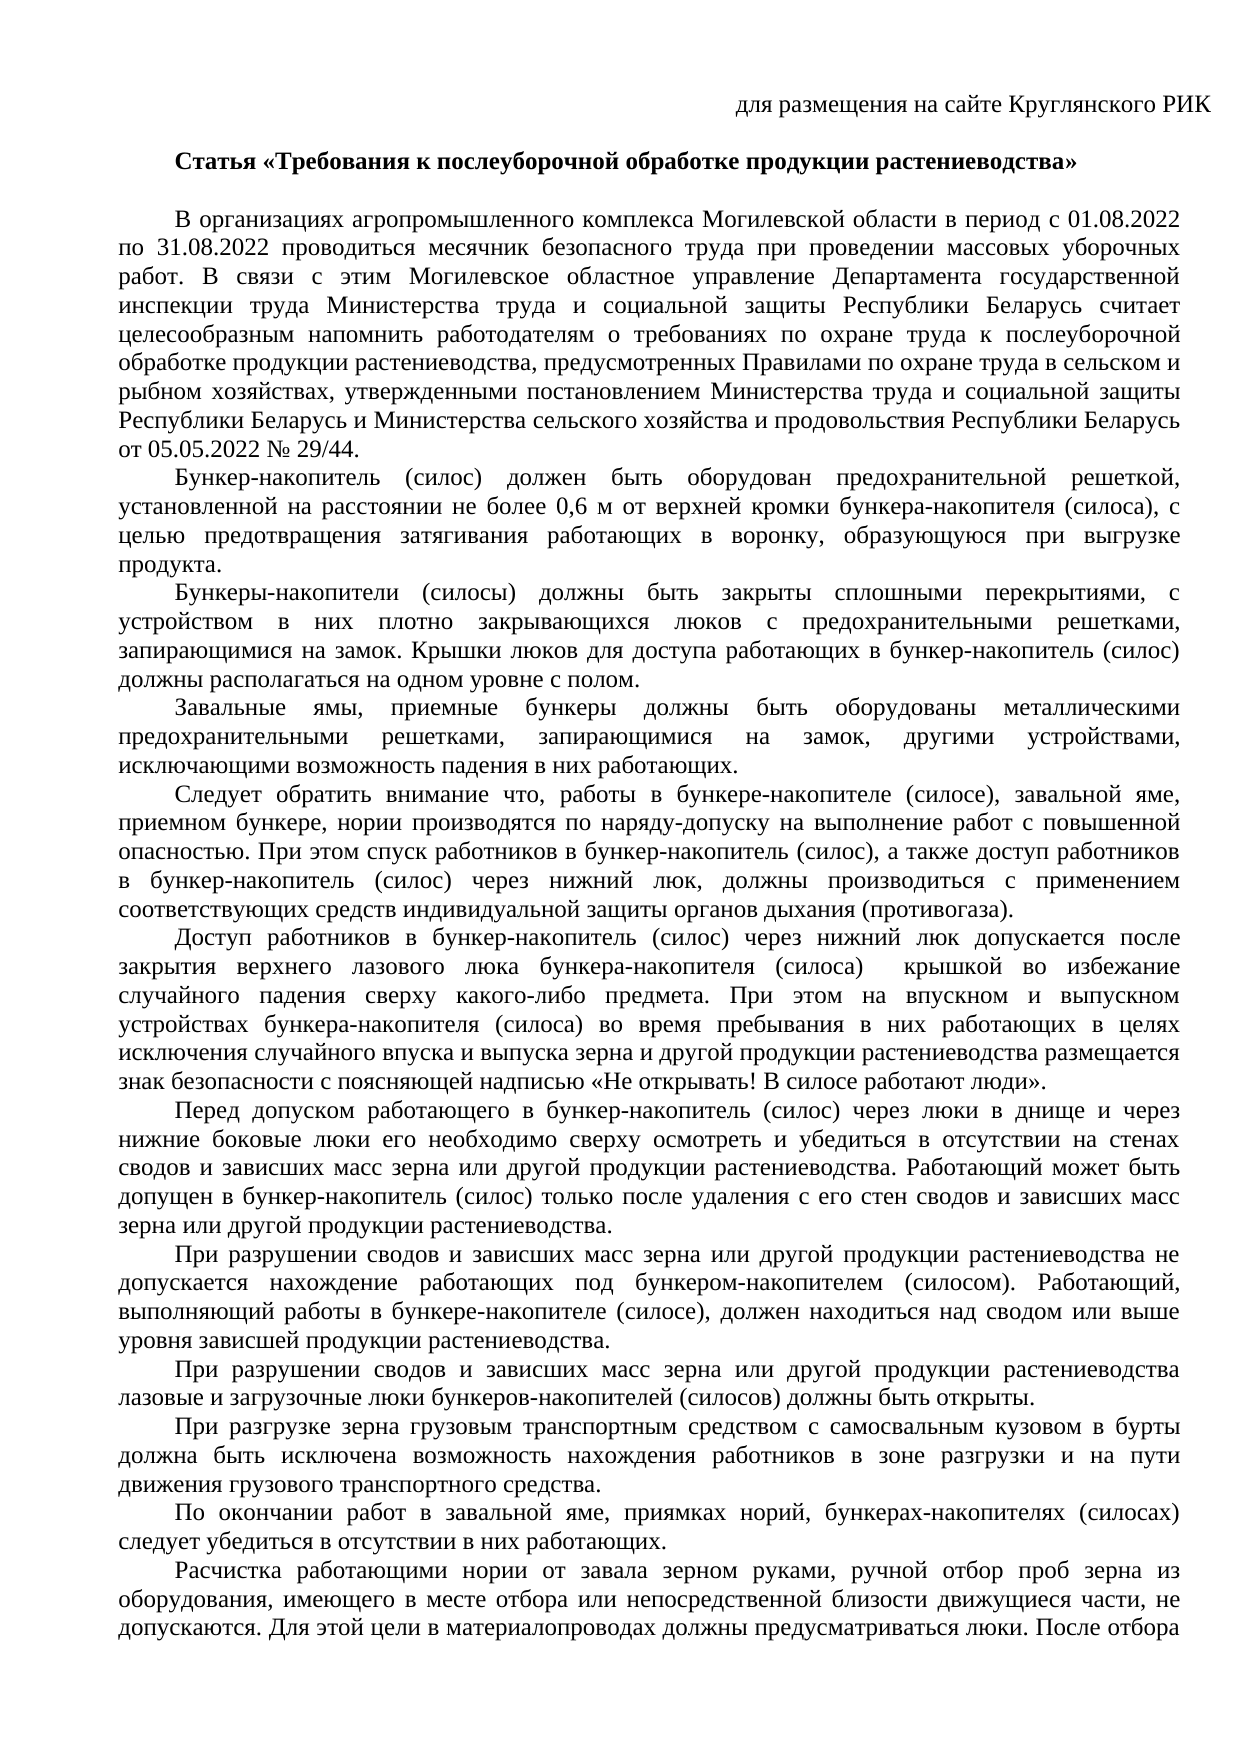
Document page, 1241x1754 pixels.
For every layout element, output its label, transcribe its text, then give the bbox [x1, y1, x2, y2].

text Бункеры-накопители (силосы) должны быть закрыты сплошными перекрытиями, с устройством в них плотно закрывающихся люков с предохранительными решетками, запирающимися на замок. Крышки люков для доступа работающих в бункер-накопитель (силос) должны располагаться на одном уровне с полом. [118, 577, 1181, 692]
text При разрушении сводов и зависших масс зерна или другой продукции растениеводства не допускается нахождение работающих под бункером-накопителем (силосом). Работающий, выполняющий работы в бункере-накопителе (силосе), должен находиться над сводом или выше уровня зависшей продукции растениеводства. [118, 1239, 1181, 1354]
text Статья «Требования к послеуборочной обработке продукции растениеводства» [118, 146, 1181, 175]
text Бункер-накопитель (силос) должен быть оборудован предохранительной решеткой, установленной на расстоянии не более 0,6 м от верхней кромки бункера-накопителя (силоса), с целью предотвращения затягивания работающих в воронку, образующуюся при выгрузке продукта. [118, 462, 1181, 577]
text При разрушении сводов и зависших масс зерна или другой продукции растениеводства лазовые и загрузочные люки бункеров-накопителей (силосов) должны быть открыты. [118, 1354, 1181, 1411]
text Доступ работников в бункер-накопитель (силос) через нижний люк допускается после закрытия верхнего лазового люка бункера-накопителя (силоса) крышкой во избежание случайного падения сверху какого-либо предмета. При этом на впускном и выпускном устройствах бункера-накопителя (силоса) во время пребывания в них работающих в целях исключения случайного впуска и выпуска зерна и другой продукции растениеводства размещается знак безопасности с поясняющей надписью «Не открывать! В силосе работают люди». [118, 922, 1181, 1095]
text Следует обратить внимание что, работы в бункере-накопителе (силосе), завальной яме, приемном бункере, нории производятся по наряду-допуску на выполнение работ с повышенной опасностью. При этом спуск работников в бункер-накопитель (силос), а также доступ работников в бункер-накопитель (силос) через нижний люк, должны производиться с применением соответствующих средств индивидуальной защиты органов дыхания (противогаза). [118, 779, 1181, 922]
text для размещения на сайте Круглянского РИК [118, 89, 1211, 117]
text Завальные ямы, приемные бункеры должны быть оборудованы металлическими предохранительными решетками, запирающимися на замок, другими устройствами, исключающими возможность падения в них работающих. [118, 692, 1181, 779]
text В организациях агропромышленного комплекса Могилевской области в период с 01.08.2022 по 31.08.2022 проводиться месячник безопасного труда при проведении массовых уборочных работ. В связи с этим Могилевское областное управление Департамента государственной инспекции труда Министерства труда и социальной защиты Республики Беларусь считает целесообразным напомнить работодателям о требованиях по охране труда к послеуборочной обработке продукции растениеводства, предусмотренных Правилами по охране труда в сельском и рыбном хозяйствах, утвержденными постановлением Министерства труда и социальной защиты Республики Беларусь и Министерства сельского хозяйства и продовольствия Республики Беларусь от 05.05.2022 № 29/44. [118, 204, 1181, 462]
text При разгрузке зерна грузовым транспортным средством с самосвальным кузовом в бурты должна быть исключена возможность нахождения работников в зоне разгрузки и на пути движения грузового транспортного средства. [118, 1411, 1181, 1497]
text По окончании работ в завальной яме, приямках норий, бункерах-накопителях (силосах) следует убедиться в отсутствии в них работающих. [118, 1497, 1181, 1555]
text Перед допуском работающего в бункер-накопитель (силос) через люки в днище и через нижние боковые люки его необходимо сверху осмотреть и убедиться в отсутствии на стенах сводов и зависших масс зерна или другой продукции растениеводства. Работающий может быть допущен в бункер-накопитель (силос) только после удаления с его стен сводов и зависших масс зерна или другой продукции растениеводства. [118, 1095, 1181, 1239]
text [118, 1555, 1181, 1641]
